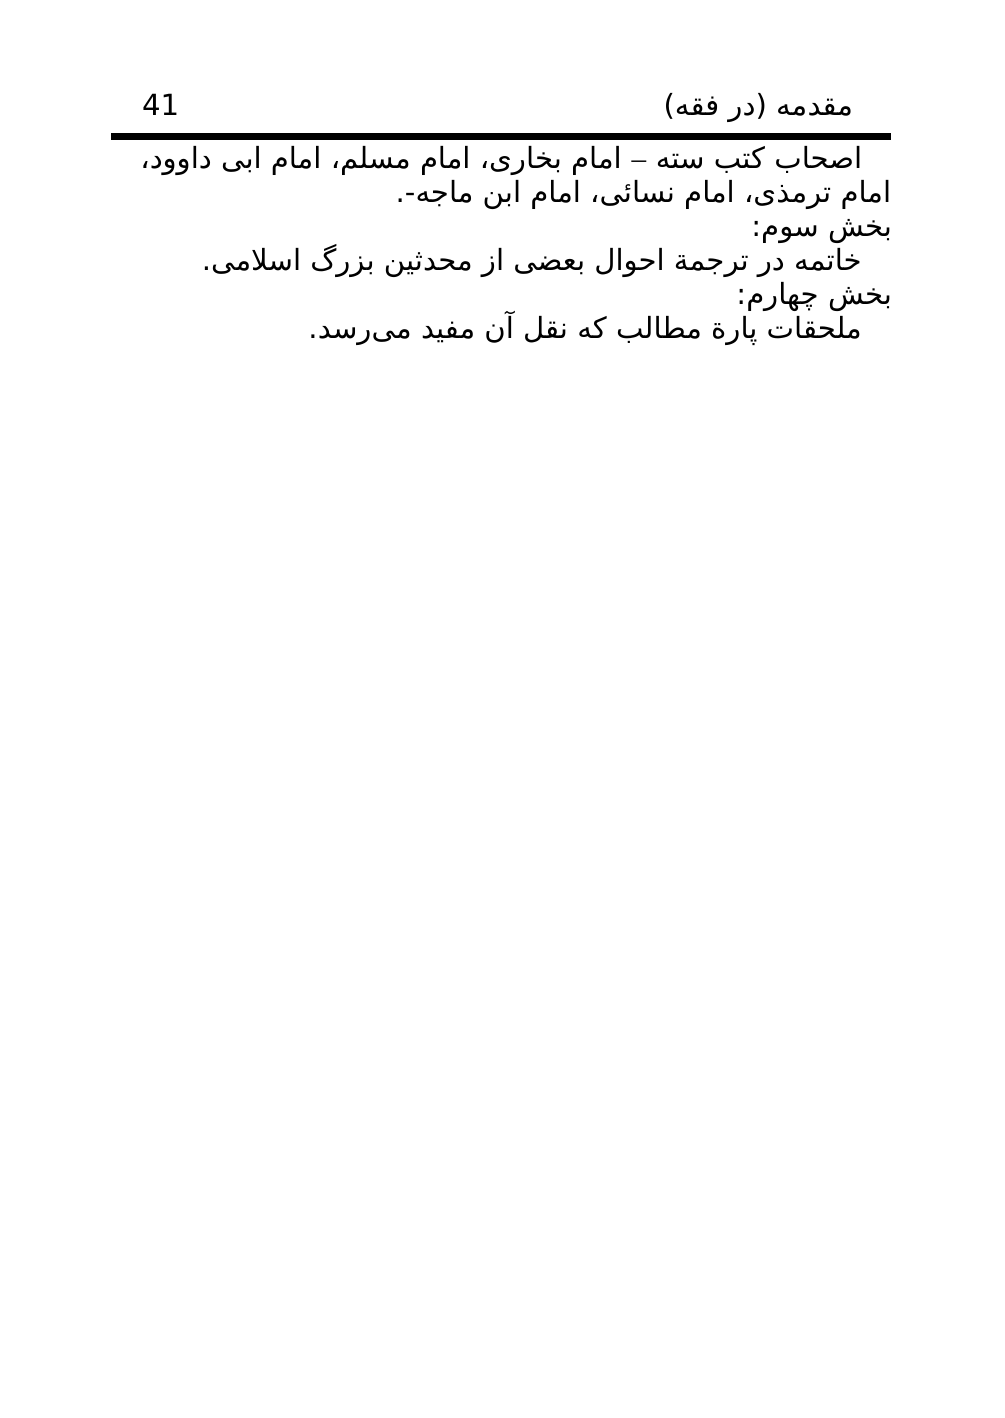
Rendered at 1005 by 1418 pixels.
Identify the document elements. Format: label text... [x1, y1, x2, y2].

text اصحاب كتب سته – امام بخاری، امام مسلم، امام ابی داوود، امام ترمذی، امام نسائی، امام ابن ماجه-. [112, 141, 892, 209]
text بخش چهارم: [112, 277, 892, 311]
text ملحقات پارة مطالب که نقل آن مفید می‌رسد. [112, 311, 892, 345]
text خاتمه در ترجمة احوال بعضی از محدثین بزرگ اسلامی. [112, 243, 892, 277]
text بخش سوم: [112, 209, 892, 243]
